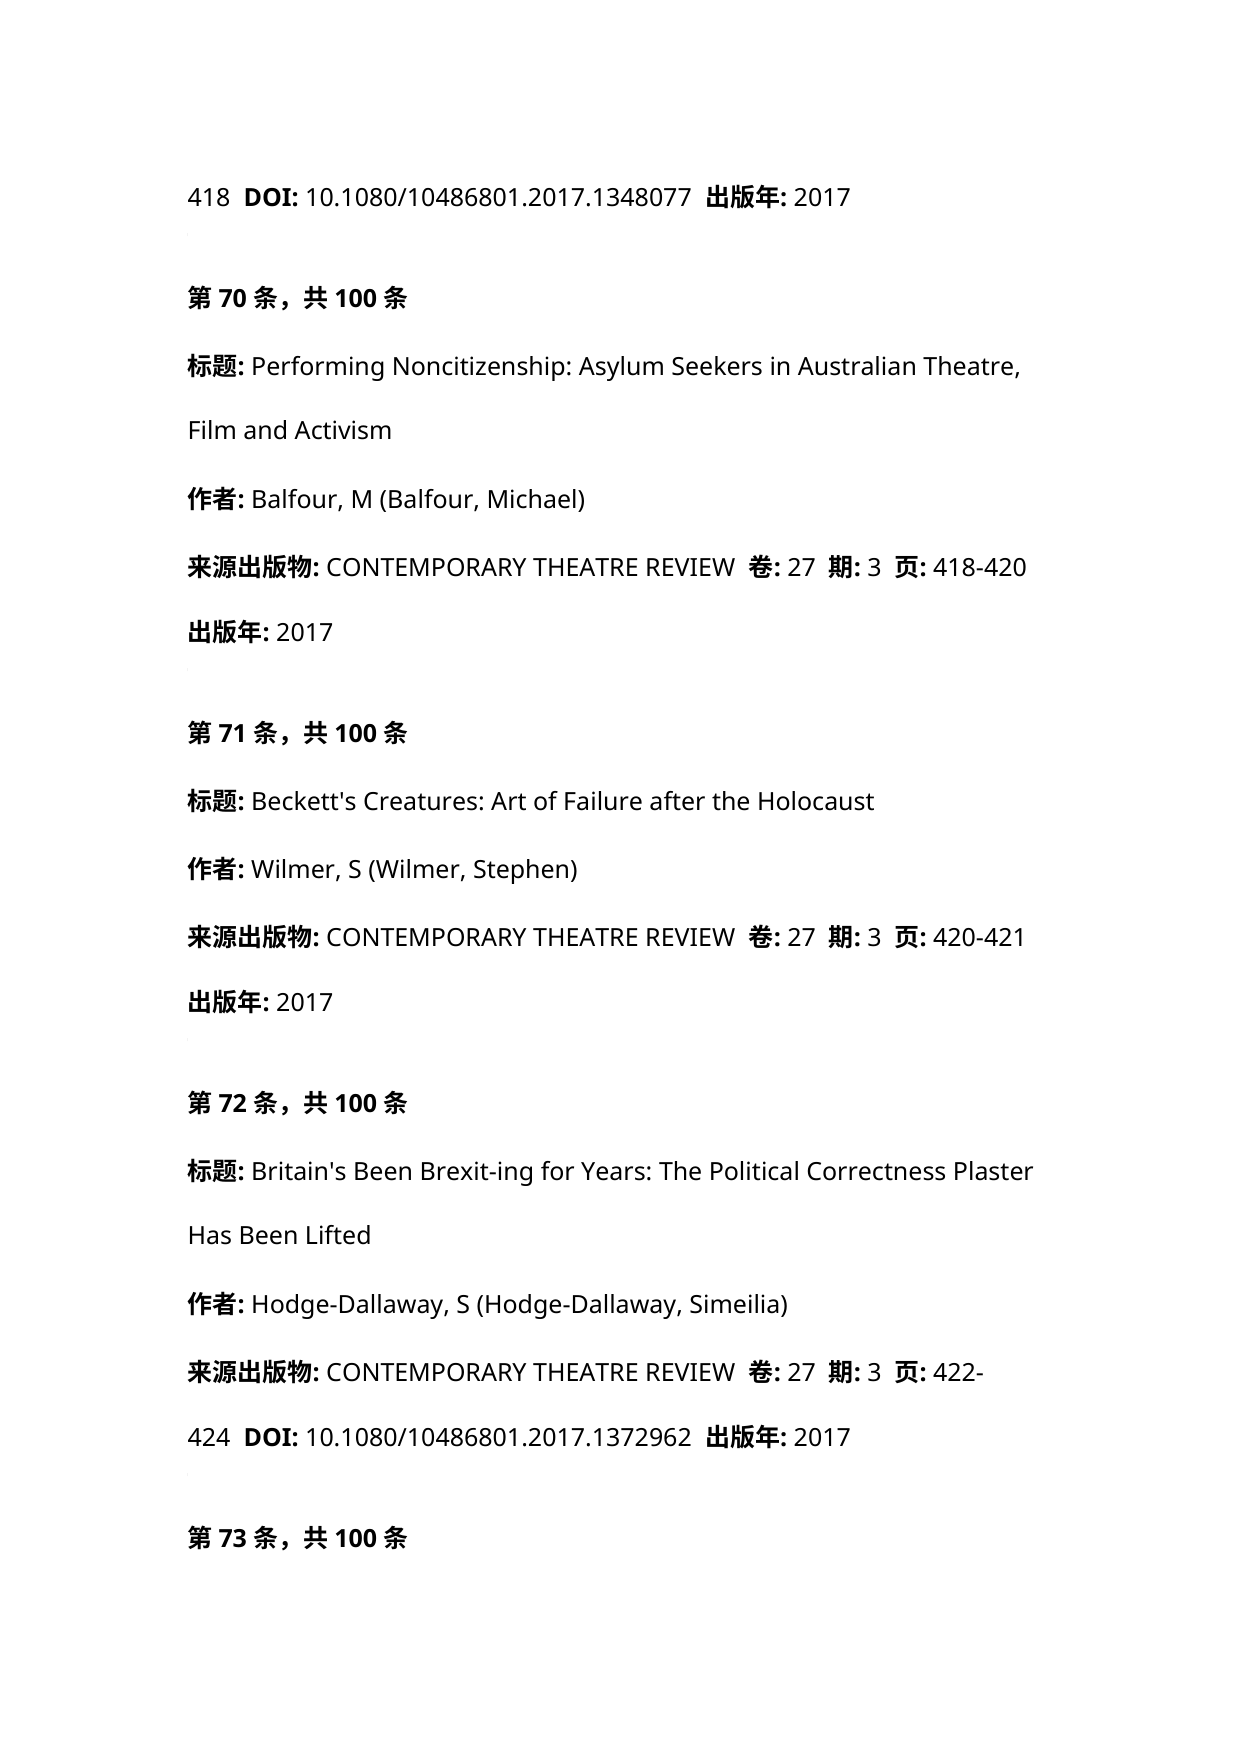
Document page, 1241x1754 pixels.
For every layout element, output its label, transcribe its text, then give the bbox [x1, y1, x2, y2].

table_cell 作者: Hodge-Dallaway, S (Hodge-Dallaway, Simeilia) [186, 1269, 1061, 1337]
table_cell 来源出版物: CONTEMPORARY THEATRE REVIEW 卷: 27 期: 3 页: 420-421 出版年: 2017 [186, 902, 1061, 1035]
table_cell 作者: Balfour, M (Balfour, Michael) [186, 464, 1061, 532]
table_cell 标题: Performing Noncitizenship: Asylum Seekers in Australian Theatre, Film and Activism [186, 331, 1061, 464]
table_header 第 71 条，共 100 条 [186, 698, 1061, 766]
table_cell 来源出版物: CONTEMPORARY THEATRE REVIEW 卷: 27 期: 3 页: 418-420 出版年: 2017 [186, 532, 1061, 665]
table_cell 来源出版物: CONTEMPORARY THEATRE REVIEW 卷: 27 期: 3 页: 422-424 DOI: 10.1080/10486801.2017.1372962 出版年: 2017 [186, 1337, 1061, 1470]
table_header 第 73 条，共 100 条 [186, 1503, 1061, 1571]
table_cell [186, 162, 1061, 230]
table_header 第 70 条，共 100 条 [186, 263, 1061, 331]
table_cell 作者: Wilmer, S (Wilmer, Stephen) [186, 834, 1061, 902]
table_header 第 72 条，共 100 条 [186, 1068, 1061, 1136]
table_cell 标题: Beckett's Creatures: Art of Failure after the Holocaust [186, 766, 1061, 834]
table_cell 标题: Britain's Been Brexit-ing for Years: The Political Correctness Plaster Has Been Lifted [186, 1136, 1061, 1269]
